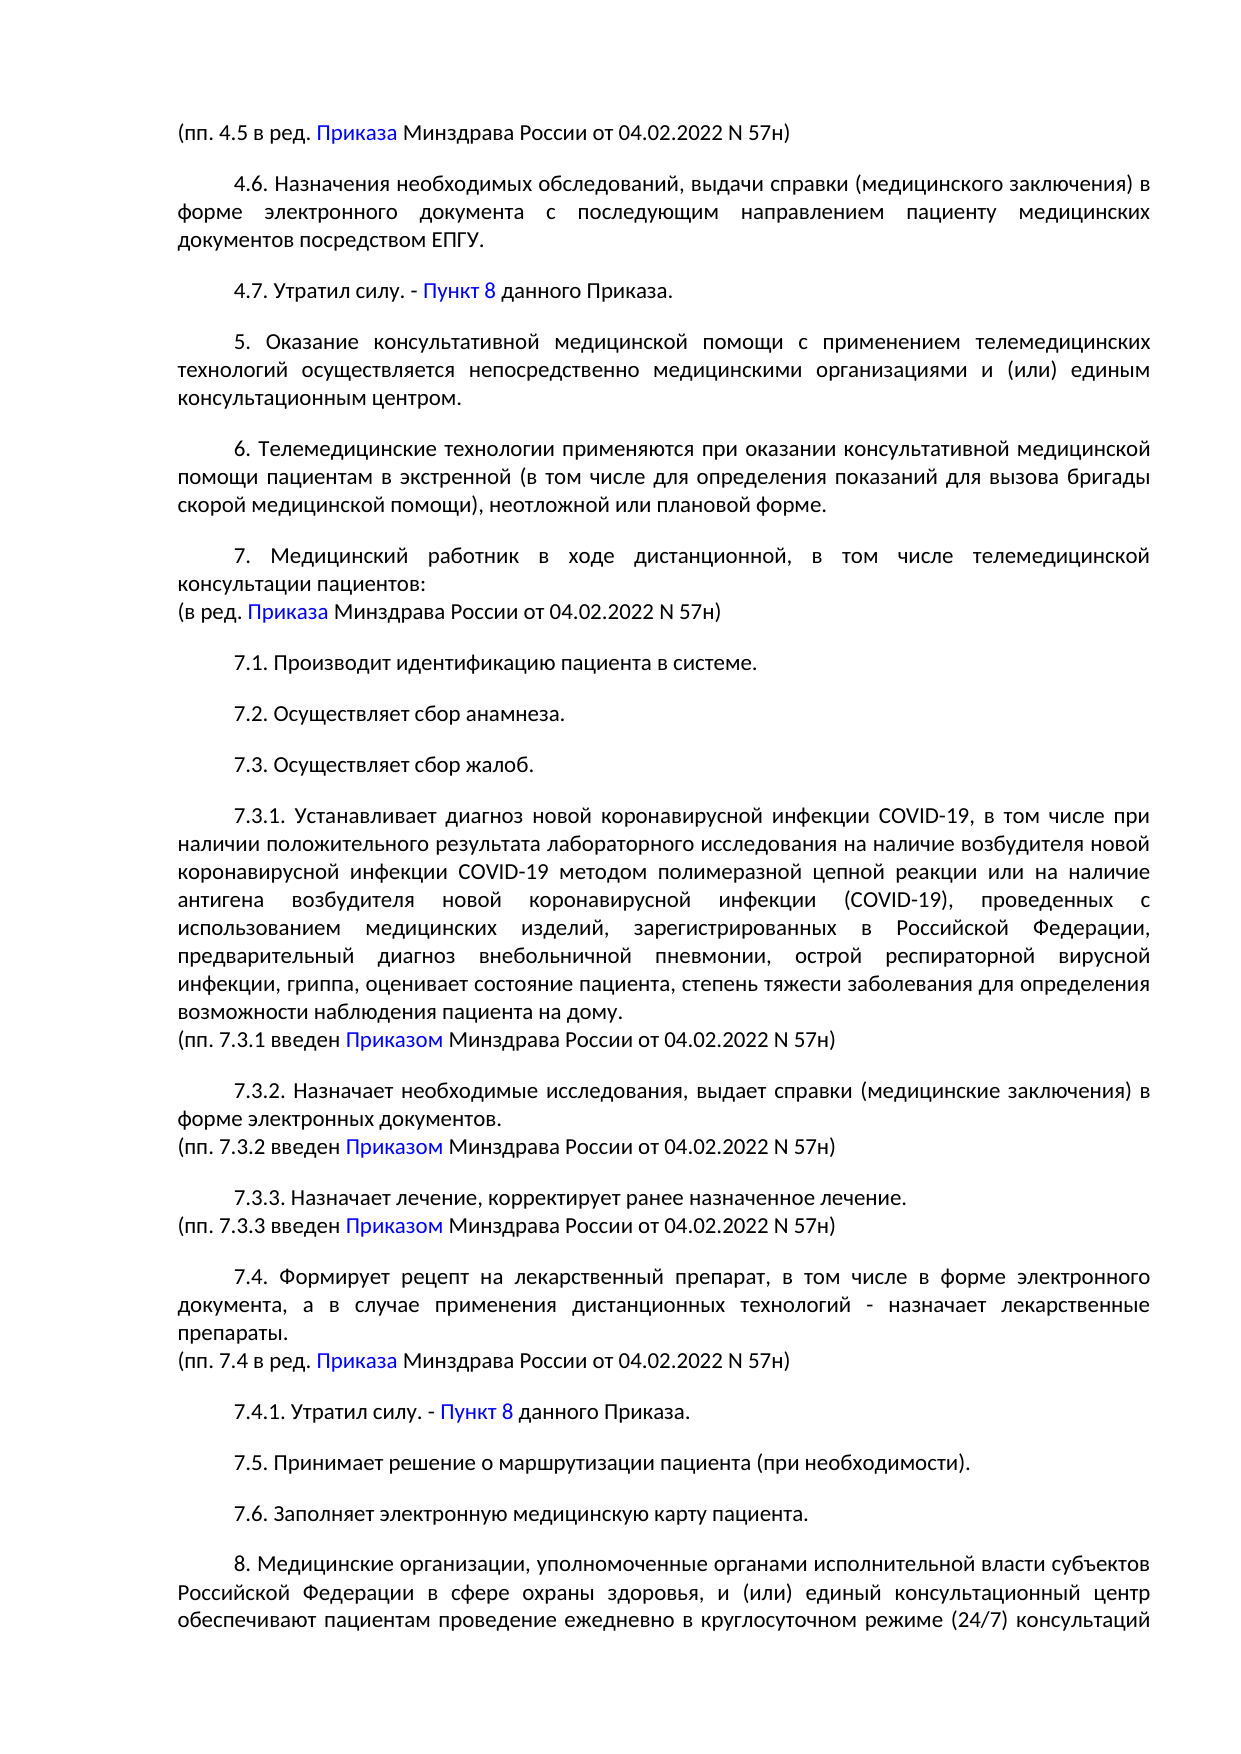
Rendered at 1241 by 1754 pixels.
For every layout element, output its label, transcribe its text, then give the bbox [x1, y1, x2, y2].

text (пп. 7.4 в ред. Приказа Минздрава России от 04.02.2022 N 57н) [177, 1346, 1152, 1374]
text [177, 1549, 1152, 1634]
text 7.3. Осуществляет сбор жалоб. [177, 750, 1152, 778]
text 7.2. Осуществляет сбор анамнеза. [177, 699, 1152, 727]
text 7.4.1. Утратил силу. - Пункт 8 данного Приказа. [177, 1397, 1152, 1425]
text 7.3.3. Назначает лечение, корректирует ранее назначенное лечение. [177, 1183, 1152, 1211]
text 6. Телемедицинские технологии применяются при оказании консультативной медицинской помощи пациентам в экстренной (в том числе для определения показаний для вызова бригады скорой медицинской помощи), неотложной или плановой форме. [177, 434, 1152, 518]
text 4.6. Назначения необходимых обследований, выдачи справки (медицинского заключения) в форме электронного документа с последующим направлением пациенту медицинских документов посредством ЕПГУ. [177, 169, 1152, 253]
text 4.7. Утратил силу. - Пункт 8 данного Приказа. [177, 276, 1152, 304]
text 7.3.1. Устанавливает диагноз новой коронавирусной инфекции COVID-19, в том числе при наличии положительного результата лабораторного исследования на наличие возбудителя новой коронавирусной инфекции COVID-19 методом полимеразной цепной реакции или на наличие антигена возбудителя новой коронавирусной инфекции (COVID-19), проведенных с использованием медицинских изделий, зарегистрированных в Российской Федерации, предварительный диагноз внебольничной пневмонии, острой респираторной вирусной инфекции, гриппа, оценивает состояние пациента, степень тяжести заболевания для определения возможности наблюдения пациента на дому. [177, 801, 1152, 1025]
text 7.6. Заполняет электронную медицинскую карту пациента. [177, 1499, 1152, 1527]
text 7.3.2. Назначает необходимые исследования, выдает справки (медицинские заключения) в форме электронных документов. [177, 1076, 1152, 1132]
text (пп. 7.3.1 введен Приказом Минздрава России от 04.02.2022 N 57н) [177, 1025, 1152, 1053]
text 7.4. Формирует рецепт на лекарственный препарат, в том числе в форме электронного документа, а в случае применения дистанционных технологий - назначает лекарственные препараты. [177, 1262, 1152, 1346]
text 7. Медицинский работник в ходе дистанционной, в том числе телемедицинской консультации пациентов: [177, 541, 1152, 597]
text (пп. 7.3.3 введен Приказом Минздрава России от 04.02.2022 N 57н) [177, 1211, 1152, 1239]
text 7.5. Принимает решение о маршрутизации пациента (при необходимости). [177, 1448, 1152, 1476]
text (в ред. Приказа Минздрава России от 04.02.2022 N 57н) [177, 597, 1152, 625]
text (пп. 7.3.2 введен Приказом Минздрава России от 04.02.2022 N 57н) [177, 1132, 1152, 1160]
text 5. Оказание консультативной медицинской помощи с применением телемедицинских технологий осуществляется непосредственно медицинскими организациями и (или) единым консультационным центром. [177, 327, 1152, 411]
text 7.1. Производит идентификацию пациента в системе. [177, 648, 1152, 676]
text (пп. 4.5 в ред. Приказа Минздрава России от 04.02.2022 N 57н) [177, 118, 1152, 146]
